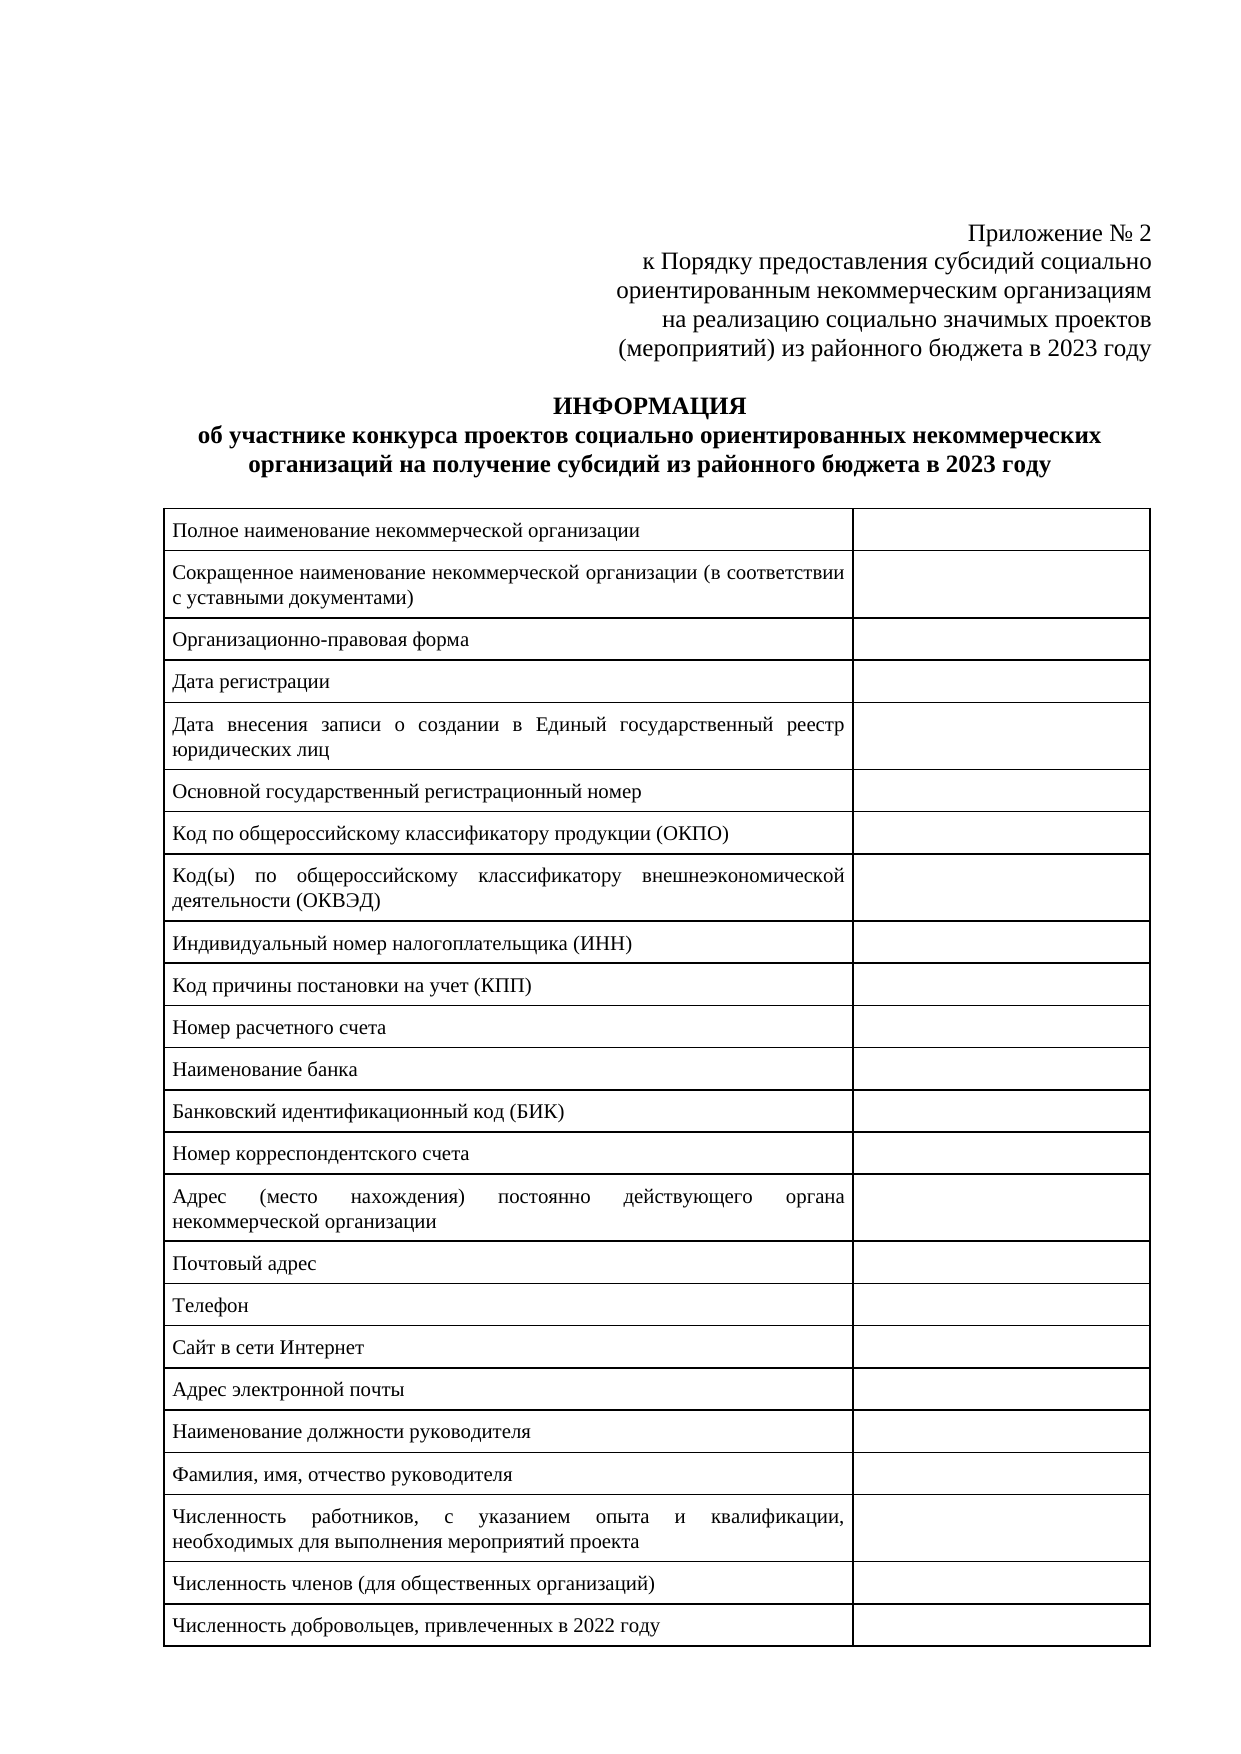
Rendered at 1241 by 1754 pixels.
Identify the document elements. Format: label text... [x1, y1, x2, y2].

table_cell Код по общероссийскому классификатору продукции (ОКПО) [165, 812, 852, 853]
table_cell [854, 1562, 1149, 1603]
table_cell Адрес (место нахождения) постоянно действующего органа некоммерческой организации [165, 1175, 852, 1240]
table_cell Код причины постановки на учет (КПП) [165, 964, 852, 1004]
table_cell [854, 1242, 1149, 1283]
table_cell [854, 619, 1149, 659]
table_cell [854, 1326, 1149, 1367]
table_cell Дата регистрации [165, 661, 852, 701]
text на реализацию социально значимых проектов [148, 304, 1152, 333]
table_cell [854, 964, 1149, 1004]
table_cell [854, 1284, 1149, 1325]
table_cell [854, 1091, 1149, 1131]
table_cell Почтовый адрес [165, 1242, 852, 1283]
table_cell Численность добровольцев, привлеченных в 2022 году [165, 1605, 852, 1645]
table_cell Номер корреспондентского счета [165, 1133, 852, 1173]
table_cell Сайт в сети Интернет [165, 1326, 852, 1367]
table_cell [854, 1048, 1149, 1089]
table_cell Дата внесения записи о создании в Единый государственный реестр юридических лиц [165, 703, 852, 768]
table_cell Численность членов (для общественных организаций) [165, 1562, 852, 1603]
table_cell [854, 1006, 1149, 1047]
table_cell [854, 1133, 1149, 1173]
table_cell Сокращенное наименование некоммерческой организации (в соответствии с уставными документами) [165, 551, 852, 617]
table_cell [854, 1453, 1149, 1493]
table_cell [854, 661, 1149, 701]
table_cell Телефон [165, 1284, 852, 1325]
table_cell [854, 1411, 1149, 1451]
table_cell Адрес электронной почты [165, 1369, 852, 1409]
text ИНФОРМАЦИЯ [148, 391, 1152, 420]
table_cell [854, 812, 1149, 853]
table_cell Фамилия, имя, отчество руководителя [165, 1453, 852, 1493]
table_cell [854, 922, 1149, 962]
table_cell [854, 551, 1149, 617]
table_cell [854, 770, 1149, 811]
text (мероприятий) из районного бюджета в 2023 году [148, 333, 1152, 361]
table_cell [854, 1605, 1149, 1645]
text к Порядку предоставления субсидий социально [148, 246, 1152, 275]
table_cell Численность работников, с указанием опыта и квалификации, необходимых для выполнения мероприятий проекта [165, 1495, 852, 1561]
table_header Полное наименование некоммерческой организации [165, 509, 852, 550]
text об участнике конкурса проектов социально ориентированных некоммерческих организаций на получение субсидий из районного бюджета в 2023 году [148, 420, 1152, 478]
table_cell [854, 1495, 1149, 1561]
table_cell [854, 1369, 1149, 1409]
table_cell [854, 1175, 1149, 1240]
table_cell Наименование должности руководителя [165, 1411, 852, 1451]
text Приложение № 2 [148, 218, 1152, 246]
table_cell Код(ы) по общероссийскому классификатору внешнеэкономической деятельности (ОКВЭД) [165, 855, 852, 920]
table_cell Номер расчетного счета [165, 1006, 852, 1047]
table_cell Организационно-правовая форма [165, 619, 852, 659]
table_cell Банковский идентификационный код (БИК) [165, 1091, 852, 1131]
table_cell Наименование банка [165, 1048, 852, 1089]
table_header [854, 509, 1149, 550]
table_cell Индивидуальный номер налогоплательщика (ИНН) [165, 922, 852, 962]
table_cell [854, 703, 1149, 768]
table_cell Основной государственный регистрационный номер [165, 770, 852, 811]
table_cell [854, 855, 1149, 920]
text ориентированным некоммерческим организациям [148, 275, 1152, 304]
